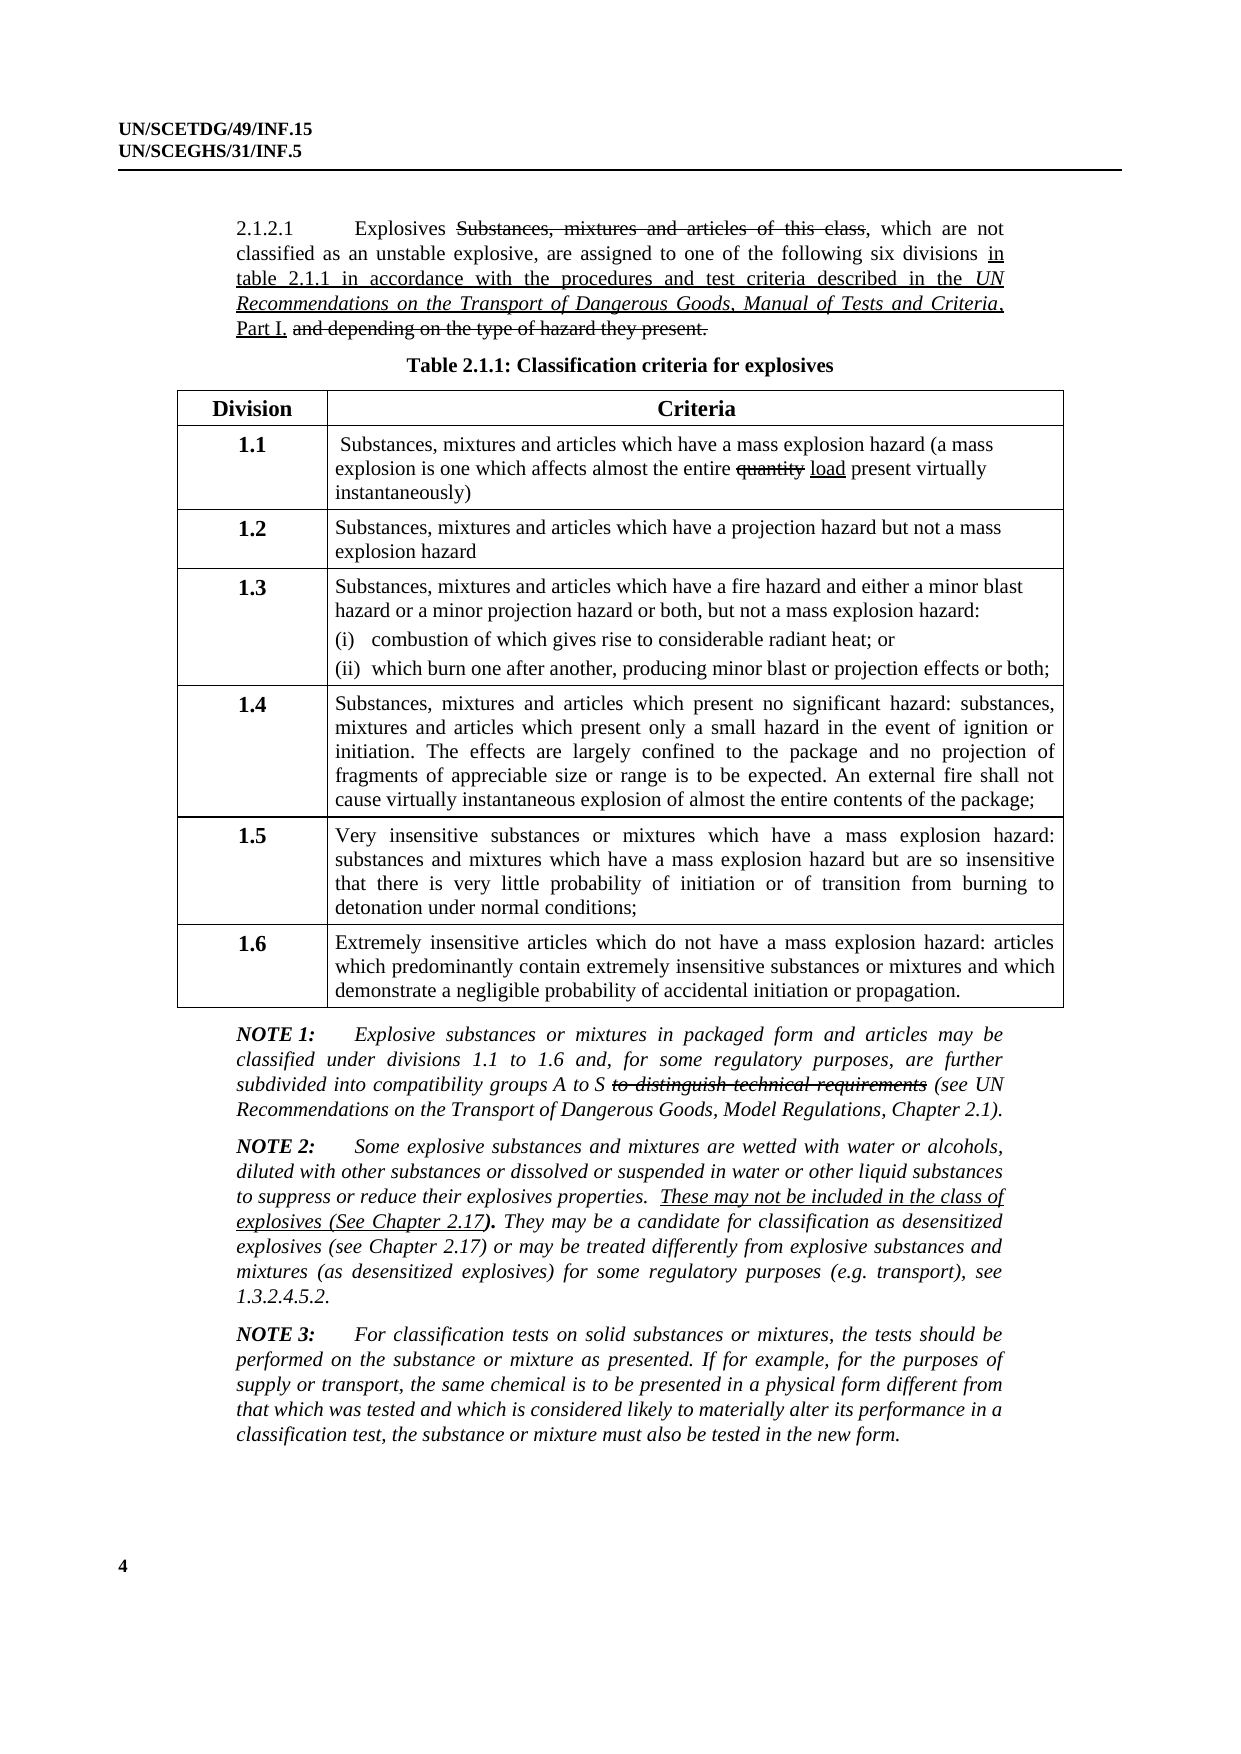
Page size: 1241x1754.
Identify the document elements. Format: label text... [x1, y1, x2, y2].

table_cell 1.3 [178, 569, 327, 685]
table_cell 1.1 [178, 426, 327, 509]
text NOTE 1: Explosive substances or mixtures in packaged form and articles may be classified under divisions 1.1 to 1.6 and, for some regulatory purposes, are further subdivided into compatibility groups A to S to distinguish technical requirements (see UN Recommendations on the Transport of Dangerous Goods, Model Regulations, Chapter 2.1). [236, 1021, 1004, 1121]
table_cell Substances, mixtures and articles which have a mass explosion hazard (a mass explosion is one which affects almost the entire quantity load present virtually instantaneously) [328, 426, 1063, 509]
table_header Criteria [328, 391, 1063, 425]
table_cell Substances, mixtures and articles which have a projection hazard but not a mass explosion hazard [328, 510, 1063, 568]
text 2.1.2.1 Explosives Substances, mixtures and articles of this class, which are not classified as an unstable explosive, are assigned to one of the following six divisions in table 2.1.1 in accordance with the procedures and test criteria described in the UN Recommendations on the Transport of Dangerous Goods, Manual of Tests and Criteria, Part I. and depending on the type of hazard they present. [236, 215, 1004, 286]
text NOTE 2: Some explosive substances and mixtures are wetted with water or alcohols, diluted with other substances or dissolved or suspended in water or other liquid substances to suppress or reduce their explosives properties. These may not be included in the class of explosives (See Chapter 2.17). They may be a candidate for classification as desensitized explosives (see Chapter 2.17) or may be treated differently from explosive substances and mixtures (as desensitized explosives) for some regulatory purposes (e.g. transport), see 1.3.2.4.5.2. [236, 1133, 1004, 1308]
table_cell Substances, mixtures and articles which present no significant hazard: substances, mixtures and articles which present only a small hazard in the event of ignition or initiation. The effects are largely confined to the package and no projection of fragments of appreciable size or range is to be expected. An external fire shall not cause virtually instantaneous explosion of almost the entire contents of the package; [328, 686, 1063, 816]
table_header Division [178, 391, 327, 425]
table_cell 1.2 [178, 510, 327, 568]
table_cell Substances, mixtures and articles which have a fire hazard and either a minor blast hazard or a minor projection hazard or both, but not a mass explosion hazard: (i) combustion of which gives rise to considerable radiant heat; or (ii) which burn one after another, producing minor blast or projection effects or both; [328, 569, 1063, 685]
table_cell 1.6 [178, 925, 327, 1007]
table_cell Very insensitive substances or mixtures which have a mass explosion hazard: substances and mixtures which have a mass explosion hazard but are so insensitive that there is very little probability of initiation or of transition from burning to detonation under normal conditions; [328, 818, 1063, 924]
table_cell 1.4 [178, 686, 327, 816]
text Table 2.1.1: Classification criteria for explosives [236, 352, 1004, 377]
text NOTE 3: For classification tests on solid substances or mixtures, the tests should be performed on the substance or mixture as presented. If for example, for the purposes of supply or transport, the same chemical is to be presented in a physical form different from that which was tested and which is considered likely to materially alter its performance in a classification test, the substance or mixture must also be tested in the new form. [236, 1321, 1004, 1446]
table_cell 1.5 [178, 818, 327, 924]
table_cell Extremely insensitive articles which do not have a mass explosion hazard: articles which predominantly contain extremely insensitive substances or mixtures and which demonstrate a negligible probability of accidental initiation or propagation. [328, 925, 1063, 1007]
